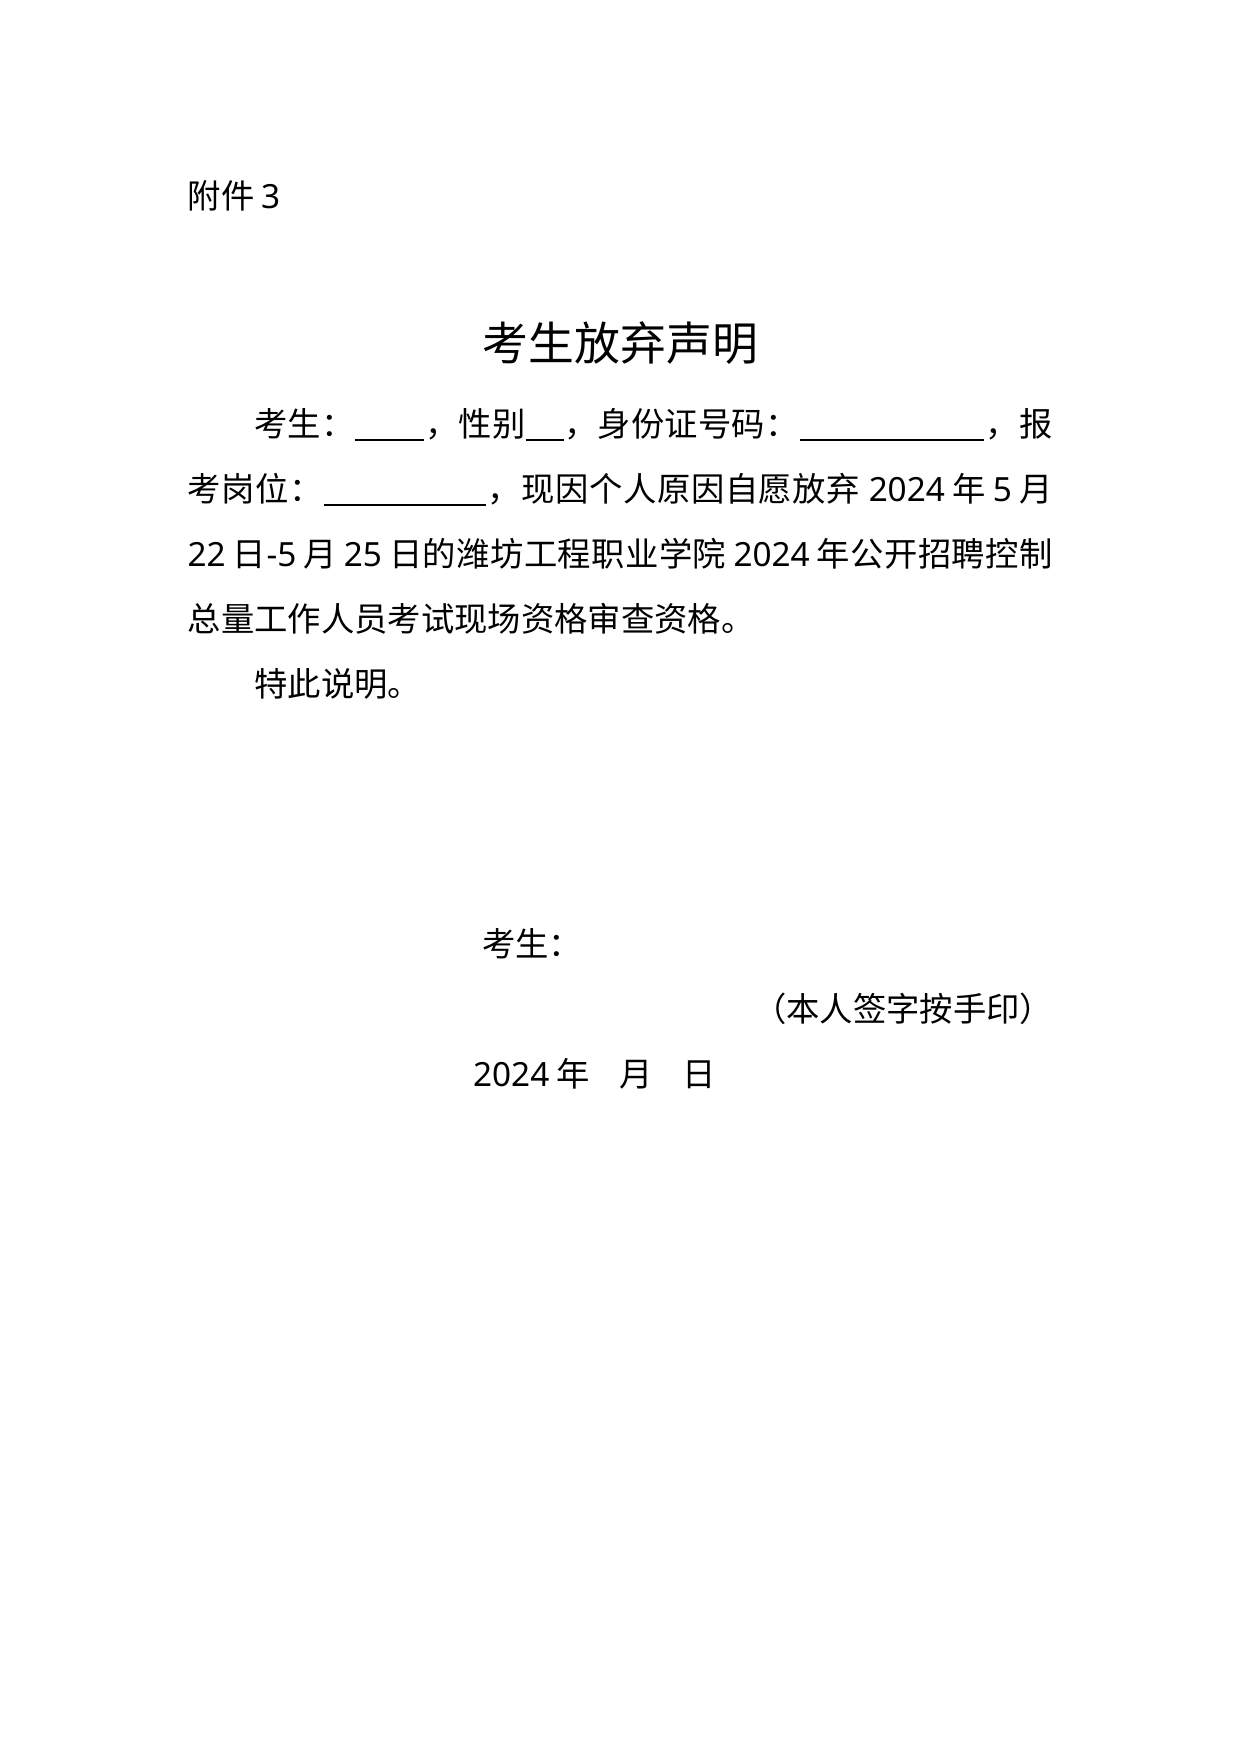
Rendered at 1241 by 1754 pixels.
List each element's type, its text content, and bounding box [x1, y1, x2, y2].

text 考生： ，性别 ，身份证号码： ，报考岗位： ，现因个人原因自愿放弃2024年5月22日-5月25日的潍坊工程职业学院2024年公开招聘控制总量工作人员考试现场资格审查资格。 [187, 389, 1053, 649]
text 考生放弃声明 [187, 292, 1053, 389]
text 2024年 月 日 [187, 1039, 1053, 1104]
text （本人签字按手印） [187, 974, 1053, 1039]
text 附件3 [187, 162, 1053, 227]
text 特此说明。 [187, 649, 1053, 714]
text 考生： [187, 909, 1053, 974]
